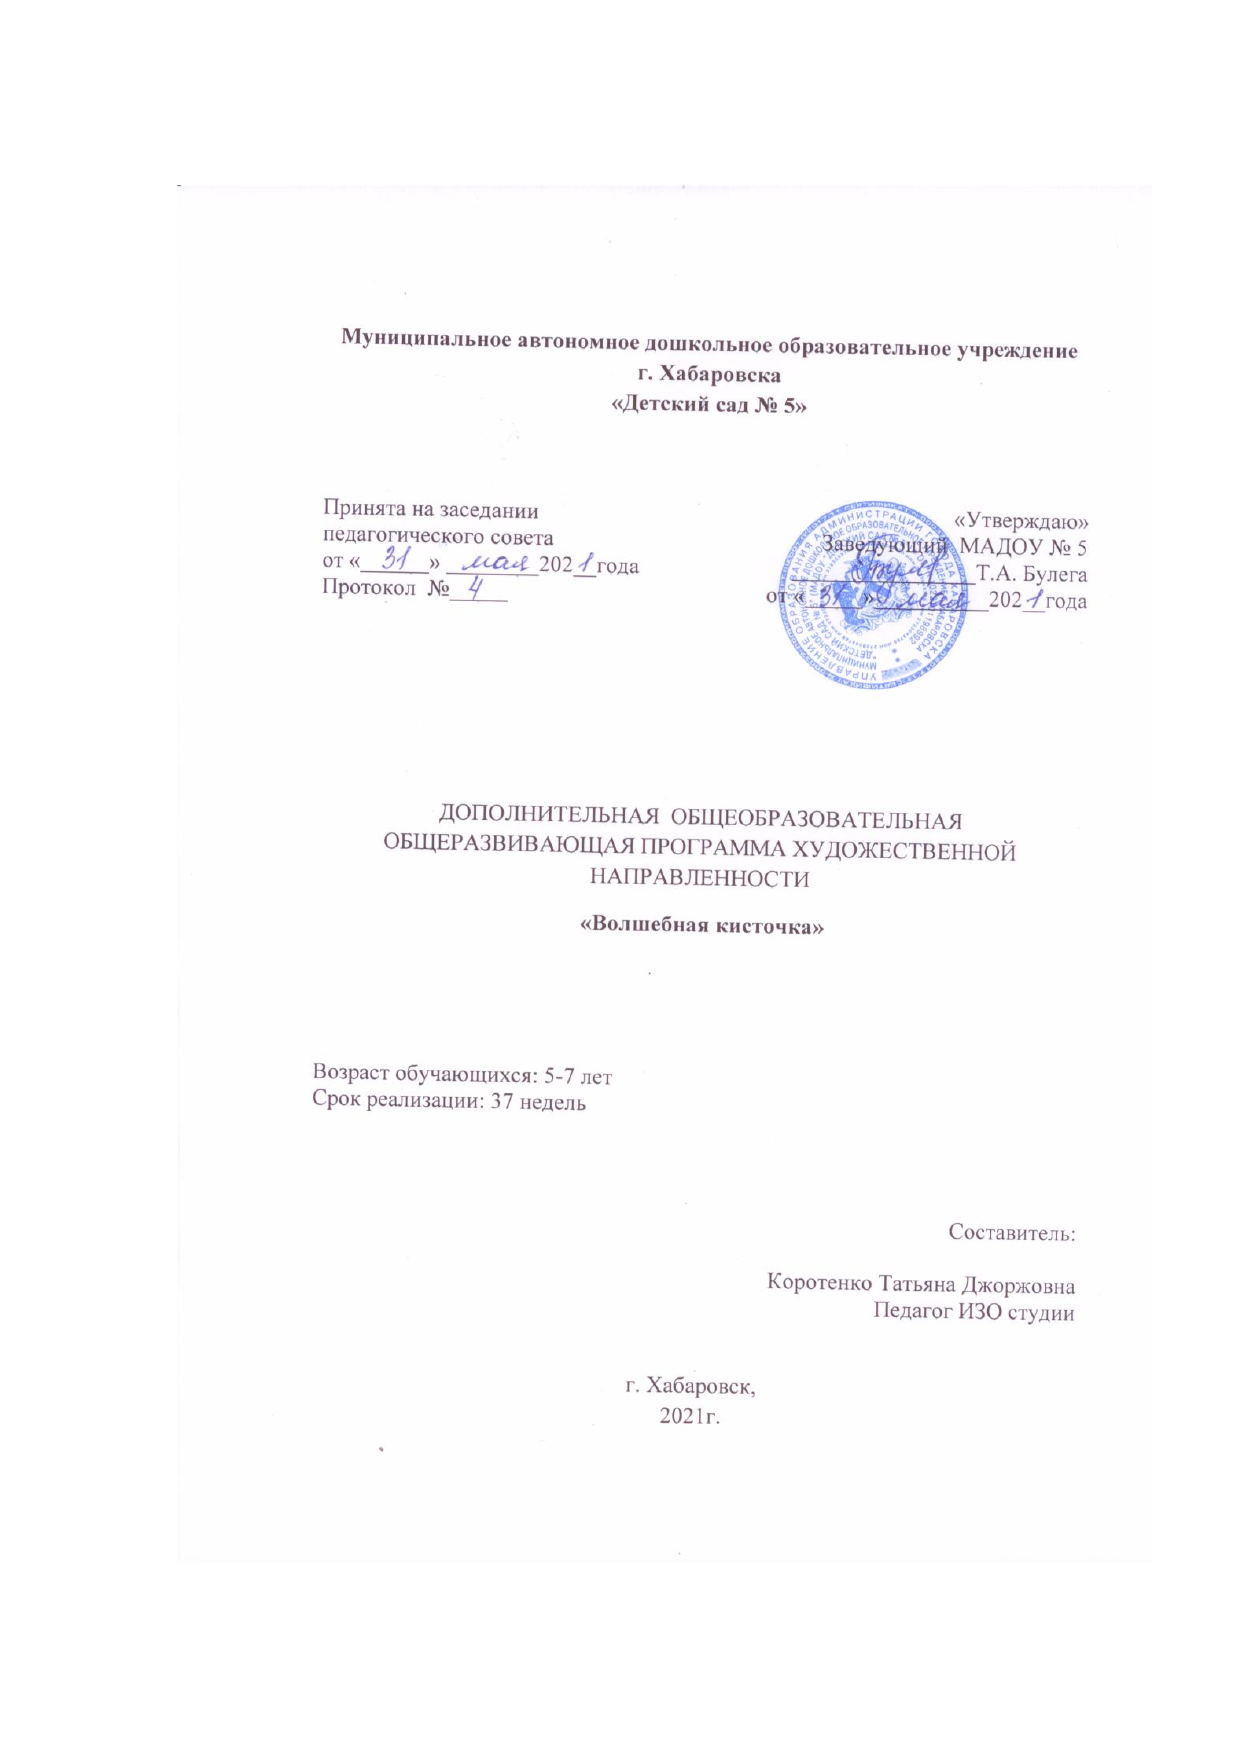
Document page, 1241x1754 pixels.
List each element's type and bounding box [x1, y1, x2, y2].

picture [177, 185, 1152, 1563]
